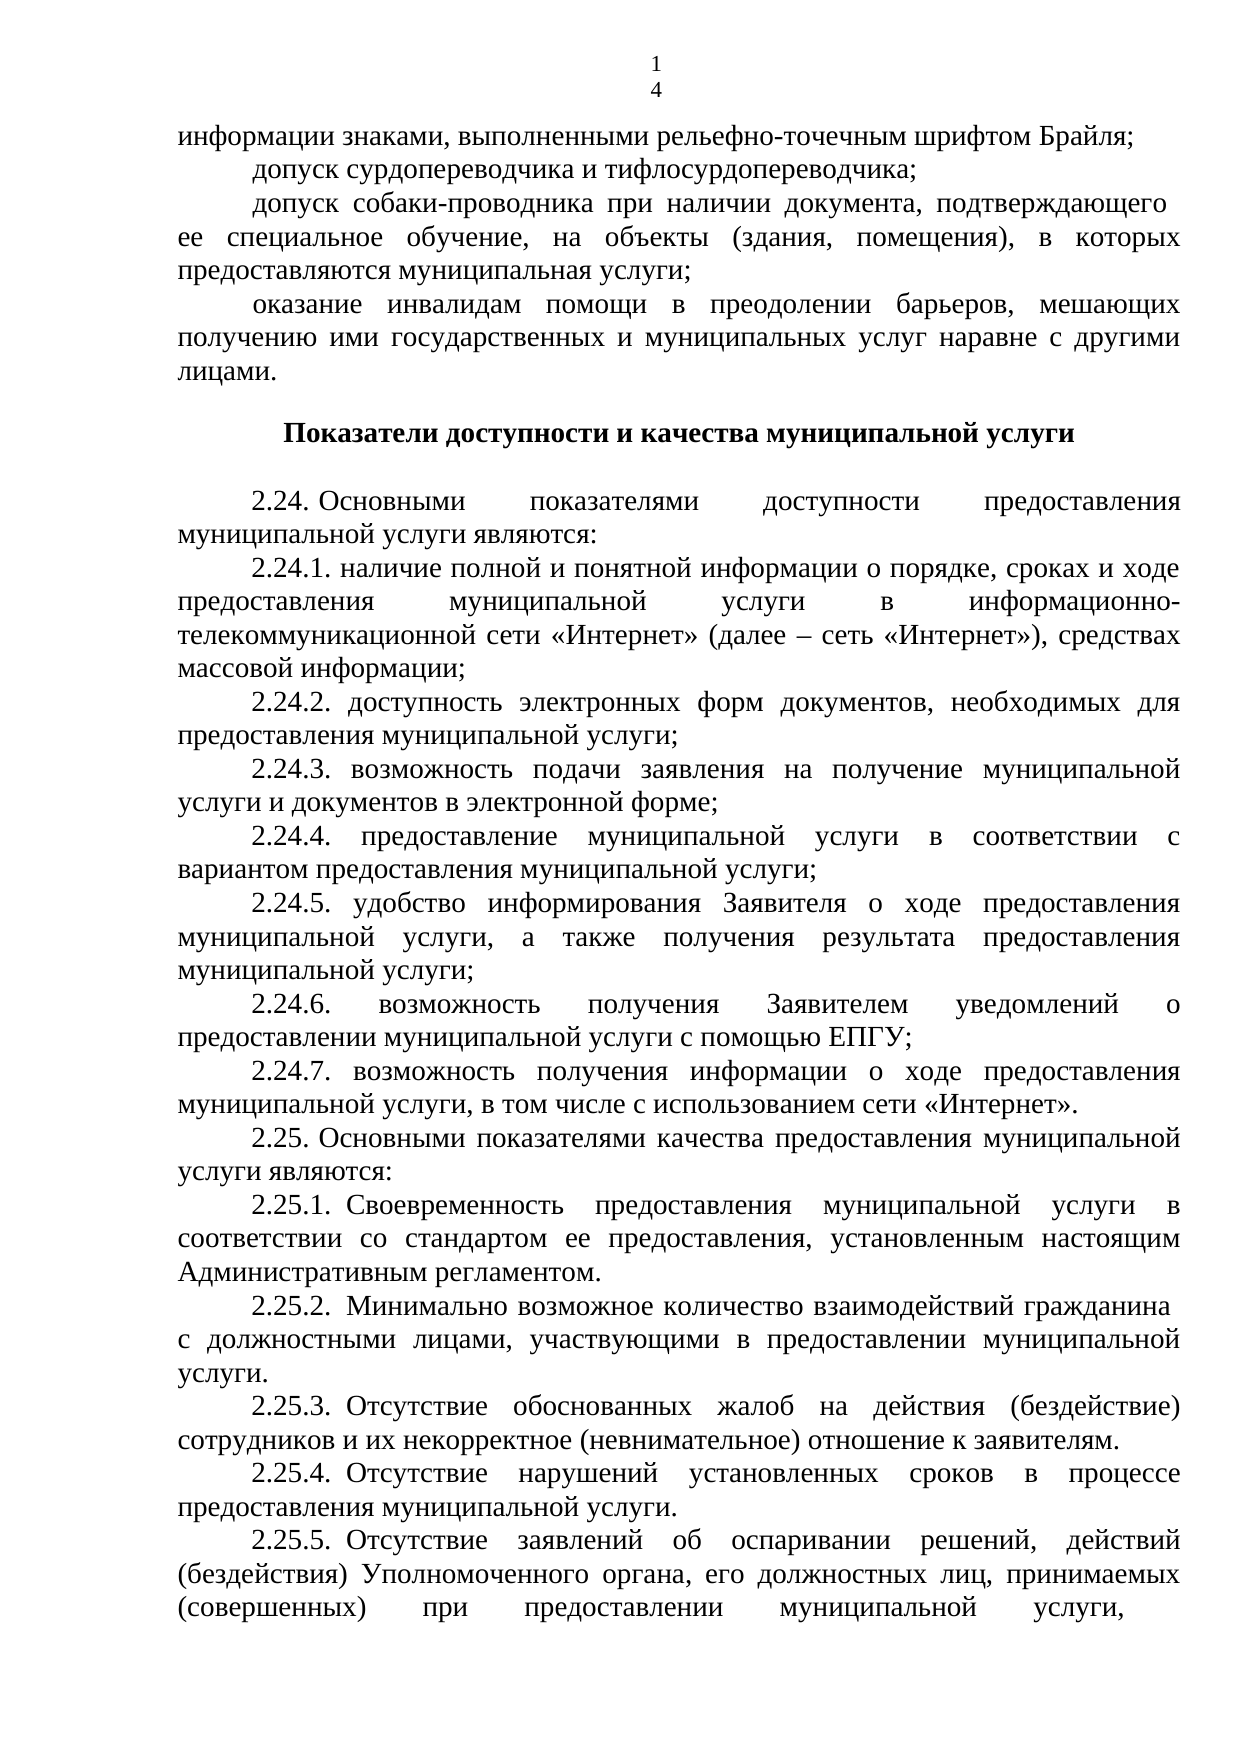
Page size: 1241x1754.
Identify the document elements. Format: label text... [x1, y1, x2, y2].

text допуск собаки-проводника при наличии документа, подтверждающего ее специальное обучение, на объекты (здания, помещения), в которых предоставляются муниципальная услуги; [177, 185, 1181, 286]
list Отсутствие обоснованных жалоб на действия (бездействие) сотрудников и их некорректное (невнимательное) отношение к заявителям. [177, 1388, 1181, 1455]
text 2.24.1. наличие полной и понятной информации о порядке, сроках и ходе предоставления муниципальной услуги в информационно-телекоммуникационной сети «Интернет» (далее – сеть «Интернет»), средствах массовой информации; [177, 550, 1181, 684]
text допуск сурдопереводчика и тифлосурдопереводчика; [177, 152, 1181, 185]
text 2.24.3. возможность подачи заявления на получение муниципальной услуги и документов в электронной форме; [177, 751, 1181, 818]
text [177, 118, 1181, 152]
text 2.24.5. удобство информирования Заявителя о ходе предоставления муниципальной услуги, а также получения результата предоставления муниципальной услуги; [177, 885, 1181, 986]
text 2.24.7. возможность получения информации о ходе предоставления муниципальной услуги, в том числе с использованием сети «Интернет». [177, 1053, 1181, 1120]
text оказание инвалидам помощи в преодолении барьеров, мешающих получению ими государственных и муниципальных услуг наравне с другими лицами. [177, 286, 1181, 386]
list Основными показателями доступности предоставления муниципальной услуги являются: [177, 483, 1181, 550]
list Отсутствие нарушений установленных сроков в процессе предоставления муниципальной услуги. [177, 1455, 1181, 1522]
list Основными показателями качества предоставления муниципальной услуги являются: [177, 1120, 1181, 1187]
list Минимально возможное количество взаимодействий гражданина с должностными лицами, участвующими в предоставлении муниципальной услуги. [177, 1288, 1181, 1388]
text 2.24.6. возможность получения Заявителем уведомлений о предоставлении муниципальной услуги с помощью ЕПГУ; [177, 986, 1181, 1053]
text Показатели доступности и качества муниципальной услуги [177, 416, 1181, 449]
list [177, 1522, 1181, 1623]
text 2.24.2. доступность электронных форм документов, необходимых для предоставления муниципальной услуги; [177, 684, 1181, 751]
list Своевременность предоставления муниципальной услуги в соответствии со стандартом ее предоставления, установленным настоящим Административным регламентом. [177, 1187, 1181, 1288]
text 2.24.4. предоставление муниципальной услуги в соответствии с вариантом предоставления муниципальной услуги; [177, 818, 1181, 885]
